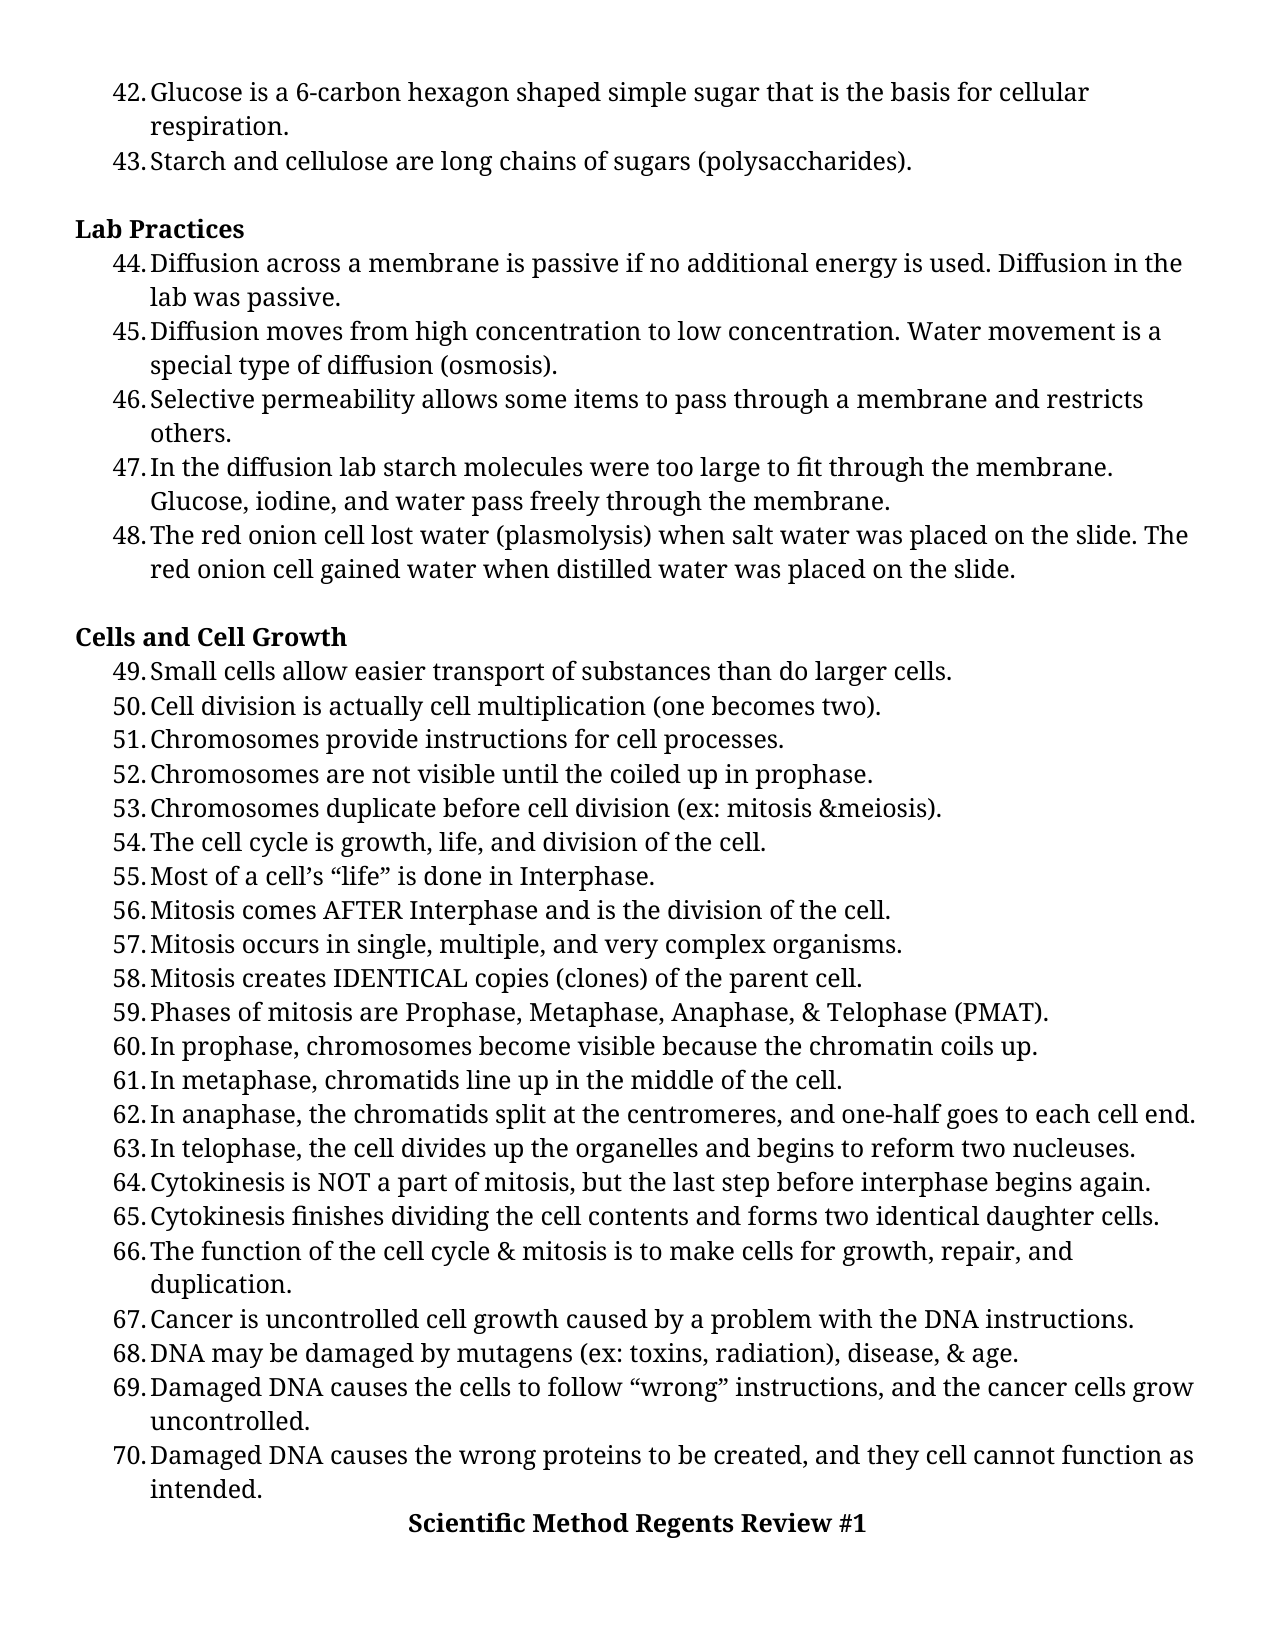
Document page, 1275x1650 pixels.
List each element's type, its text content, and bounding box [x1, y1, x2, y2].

text Cells and Cell Growth [75, 620, 1200, 654]
list Damaged DNA causes the wrong proteins to be created, and they cell cannot function as intended. [112, 1437, 1200, 1506]
list Phases of mitosis are Prophase, Metaphase, Anaphase, & Telophase (PMAT). [112, 995, 1200, 1029]
list In the diffusion lab starch molecules were too large to fit through the membrane. Glucose, iodine, and water pass freely through the membrane. [112, 450, 1200, 518]
list Mitosis creates IDENTICAL copies (clones) of the parent cell. [112, 961, 1200, 995]
list Diffusion across a membrane is passive if no additional energy is used. Diffusion in the lab was passive. [112, 245, 1200, 313]
list Cytokinesis is NOT a part of mitosis, but the last step before interphase begins again. [112, 1165, 1200, 1199]
list Cytokinesis finishes dividing the cell contents and forms two identical daughter cells. [112, 1199, 1200, 1233]
list Starch and cellulose are long chains of sugars (polysaccharides). [112, 143, 1200, 177]
list Chromosomes provide instructions for cell processes. [112, 722, 1200, 756]
list In anaphase, the chromatids split at the centromeres, and one-half goes to each cell end. [112, 1097, 1200, 1131]
text Scientific Method Regents Review #1 [75, 1506, 1200, 1540]
list In telophase, the cell divides up the organelles and begins to reform two nucleuses. [112, 1131, 1200, 1165]
list Cell division is actually cell multiplication (one becomes two). [112, 688, 1200, 722]
list Most of a cell’s “life” is done in Interphase. [112, 858, 1200, 892]
list Mitosis comes AFTER Interphase and is the division of the cell. [112, 892, 1200, 927]
list Mitosis occurs in single, multiple, and very complex organisms. [112, 927, 1200, 961]
list In metaphase, chromatids line up in the middle of the cell. [112, 1063, 1200, 1097]
list Damaged DNA causes the cells to follow “wrong” instructions, and the cancer cells grow uncontrolled. [112, 1369, 1200, 1437]
list The red onion cell lost water (plasmolysis) when salt water was placed on the slide. The red onion cell gained water when distilled water was placed on the slide. [112, 518, 1200, 586]
list Glucose is a 6-carbon hexagon shaped simple sugar that is the basis for cellular respiration. [112, 75, 1200, 143]
list DNA may be damaged by mutagens (ex: toxins, radiation), disease, & age. [112, 1335, 1200, 1369]
text Lab Practices [75, 211, 1200, 245]
list Small cells allow easier transport of substances than do larger cells. [112, 654, 1200, 688]
list Cancer is uncontrolled cell growth caused by a problem with the DNA instructions. [112, 1301, 1200, 1335]
list The cell cycle is growth, life, and division of the cell. [112, 824, 1200, 858]
list Diffusion moves from high concentration to low concentration. Water movement is a special type of diffusion (osmosis). [112, 313, 1200, 382]
list Chromosomes duplicate before cell division (ex: mitosis &meiosis). [112, 790, 1200, 824]
list Chromosomes are not visible until the coiled up in prophase. [112, 756, 1200, 790]
list The function of the cell cycle & mitosis is to make cells for growth, repair, and duplication. [112, 1233, 1200, 1301]
list Selective permeability allows some items to pass through a membrane and restricts others. [112, 382, 1200, 450]
list In prophase, chromosomes become visible because the chromatin coils up. [112, 1029, 1200, 1063]
